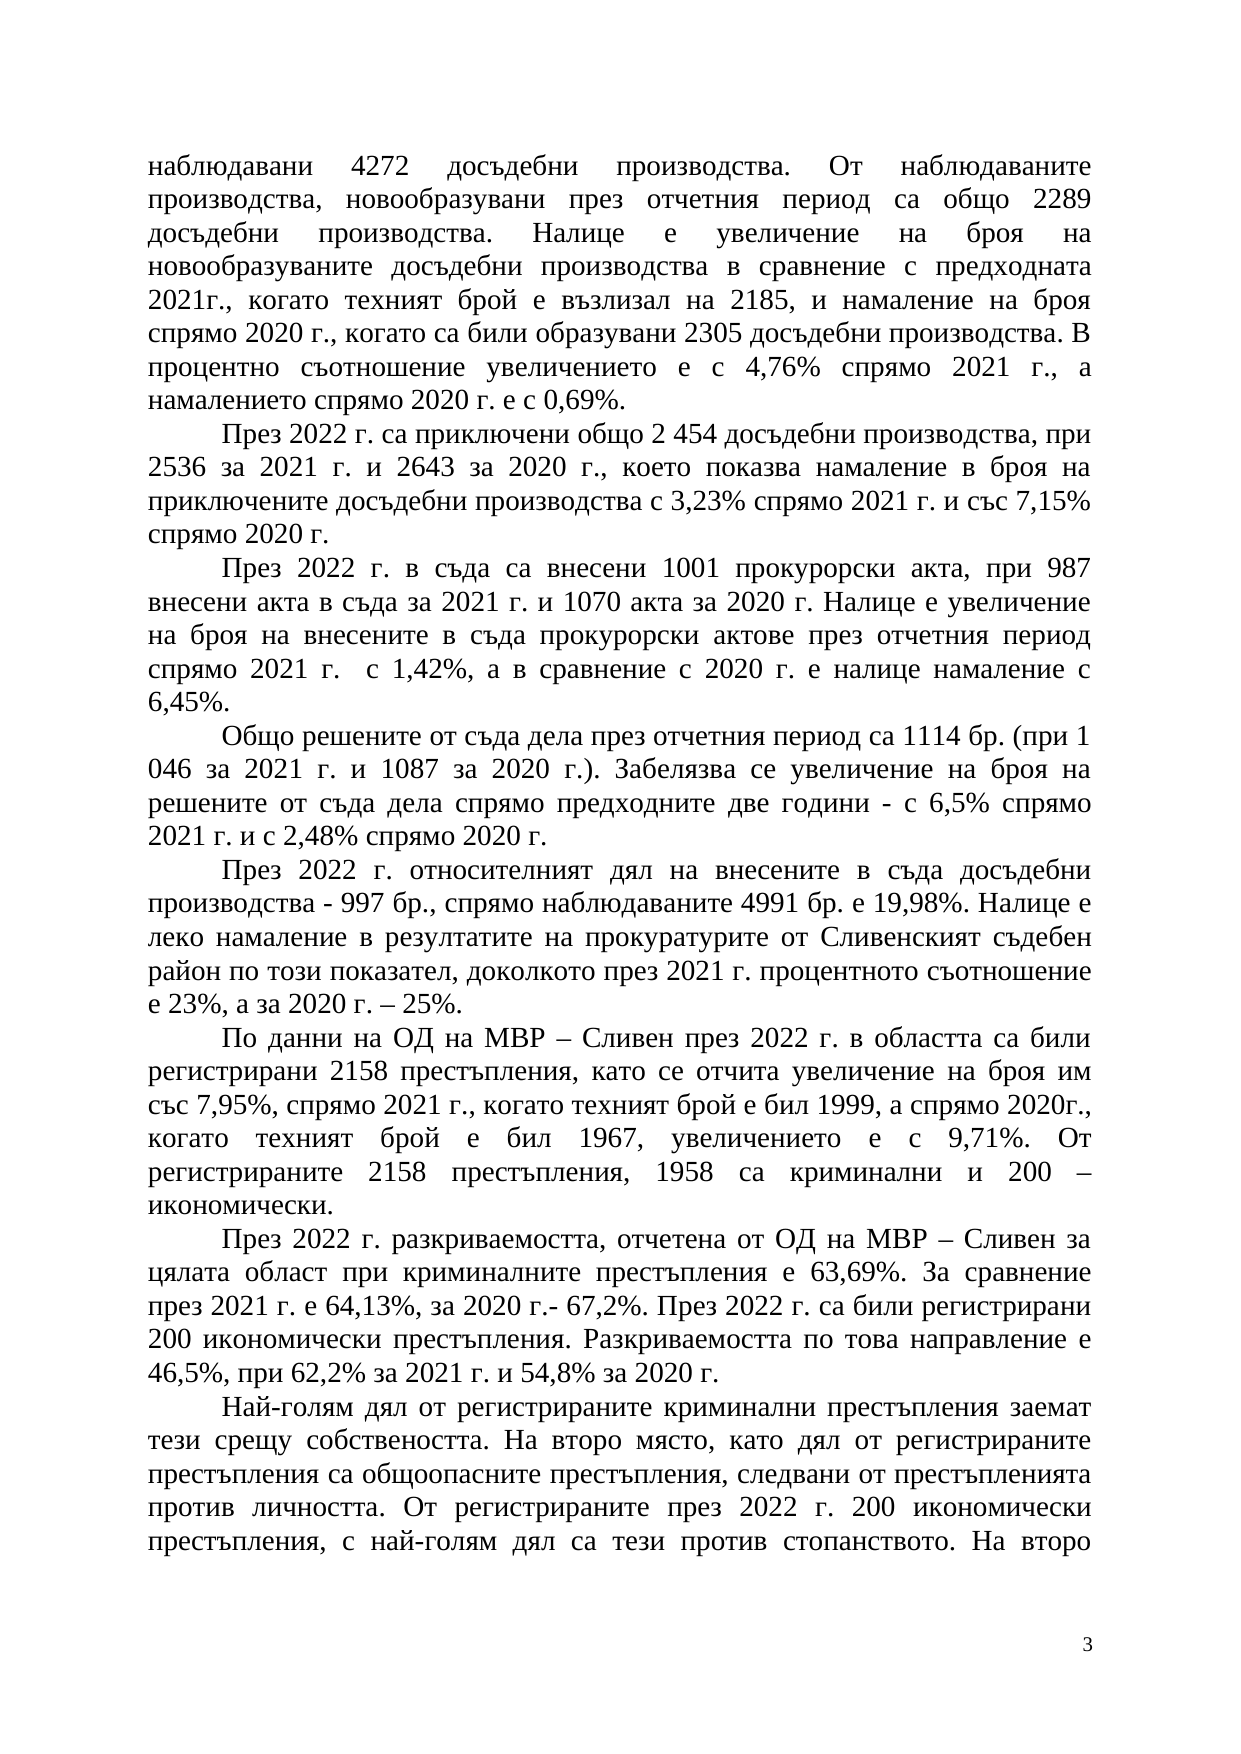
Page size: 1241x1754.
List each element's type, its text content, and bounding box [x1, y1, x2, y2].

text Общо решените от съда дела през отчетния период са 1114 бр. (при 1 046 за 2021 г. и 1087 за 2020 г.). Забелязва се увеличение на броя на решените от съда дела спрямо предходните две години - с 6,5% спрямо 2021 г. и с 2,48% спрямо 2020 г. [148, 718, 1092, 852]
text През 2022 г. разкриваемостта, отчетена от ОД на МВР – Сливен за цялата област при криминалните престъпления е 63,69%. За сравнение през 2021 г. е 64,13%, за 2020 г.- 67,2%. През 2022 г. са били регистрирани 200 икономически престъпления. Разкриваемостта по това направление е 46,5%, при 62,2% за 2021 г. и 54,8% за 2020 г. [148, 1221, 1092, 1389]
text През 2022 г. относителният дял на внесените в съда досъдебни производства - 997 бр., спрямо наблюдаваните 4991 бр. е 19,98%. Налице е леко намаление в резултатите на прокуратурите от Сливенският съдебен район по този показател, доколкото през 2021 г. процентното съотношение е 23%, а за 2020 г. – 25%. [148, 852, 1092, 1020]
text През 2022 г. са приключени общо 2 454 досъдебни производства, при 2536 за 2021 г. и 2643 за 2020 г., което показва намаление в броя на приключените досъдебни производства с 3,23% спрямо 2021 г. и със 7,15% спрямо 2020 г. [148, 416, 1092, 550]
text По данни на ОД на МВР – Сливен през 2022 г. в областта са били регистрирани 2158 престъпления, като се отчита увеличение на броя им със 7,95%, спрямо 2021 г., когато техният брой е бил 1999, а спрямо 2020г., когато техният брой е бил 1967, увеличението е с 9,71%. От регистрираните 2158 престъпления, 1958 са криминални и 200 – икономически. [148, 1020, 1092, 1221]
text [148, 148, 1092, 416]
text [148, 1389, 1092, 1556]
text През 2022 г. в съда са внесени 1001 прокурорски акта, при 987 внесени акта в съда за 2021 г. и 1070 акта за 2020 г. Налице е увеличение на броя на внесените в съда прокурорски актове през отчетния период спрямо 2021 г. с 1,42%, а в сравнение с 2020 г. е налице намаление с 6,45%. [148, 550, 1092, 718]
